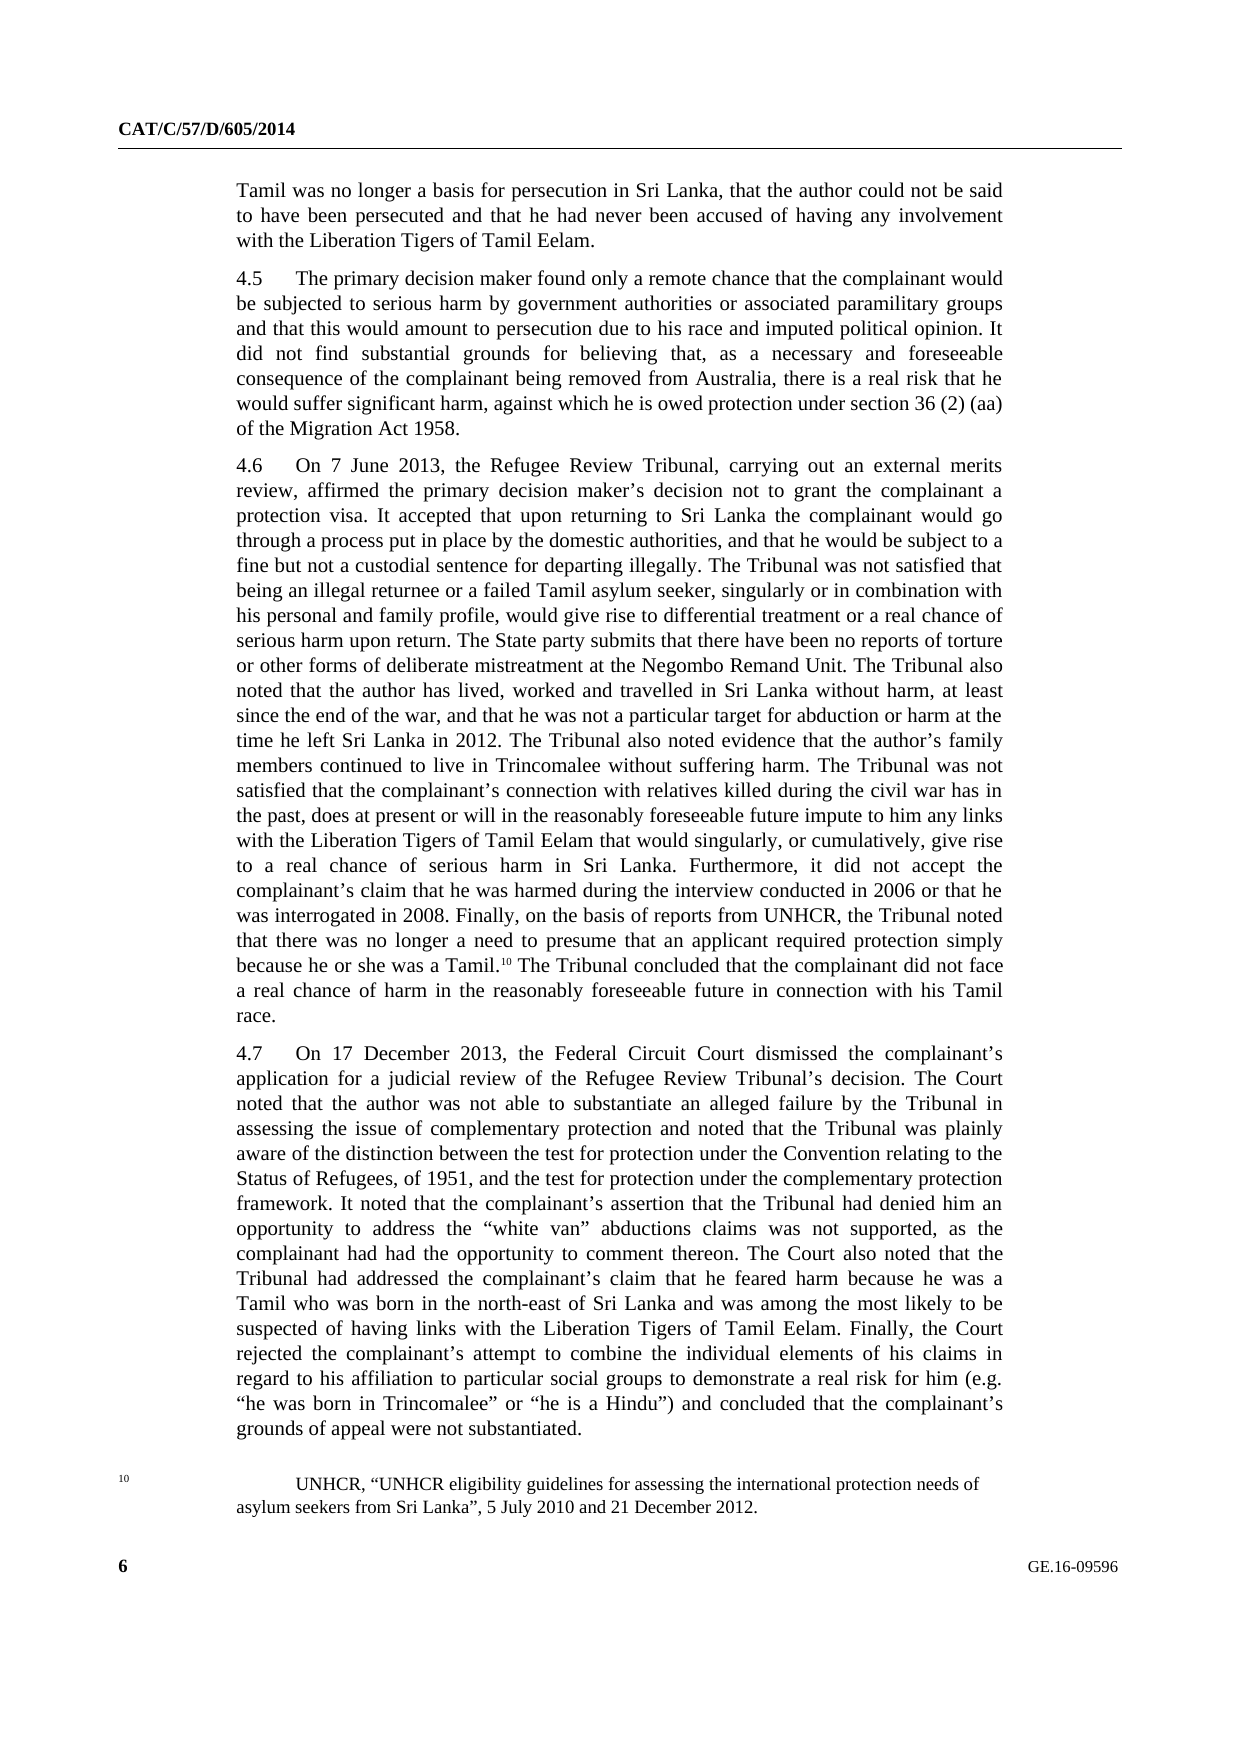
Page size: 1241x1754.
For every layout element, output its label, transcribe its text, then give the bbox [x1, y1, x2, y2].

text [236, 177, 1004, 252]
text 4.7 On 17 December 2013, the Federal Circuit Court dismissed the complainant’s application for a judicial review of the Refugee Review Tribunal’s decision. The Court noted that the author was not able to substantiate an alleged failure by the Tribunal in assessing the issue of complementary protection and noted that the Tribunal was plainly aware of the distinction between the test for protection under the Convention relating to the Status of Refugees, of 1951, and the test for protection under the complementary protection framework. It noted that the complainant’s assertion that the Tribunal had denied him an opportunity to address the “white van” abductions claims was not supported, as the complainant had had the opportunity to comment thereon. The Court also noted that the Tribunal had addressed the complainant’s claim that he feared harm because he was a Tamil who was born in the north-east of Sri Lanka and was among the most likely to be suspected of having links with the Liberation Tigers of Tamil Eelam. Finally, the Court rejected the complainant’s attempt to combine the individual elements of his claims in regard to his affiliation to particular social groups to demonstrate a real risk for him (e.g. “he was born in Trincomalee” or “he is a Hindu”) and concluded that the complainant’s grounds of appeal were not substantiated. [236, 1040, 1004, 1440]
text 4.5 The primary decision maker found only a remote chance that the complainant would be subjected to serious harm by government authorities or associated paramilitary groups and that this would amount to persecution due to his race and imputed political opinion. It did not find substantial grounds for believing that, as a necessary and foreseeable consequence of the complainant being removed from Australia, there is a real risk that he would suffer significant harm, against which he is owed protection under section 36 (2) (aa) of the Migration Act 1958. [236, 265, 1004, 440]
text 4.6 On 7 June 2013, the Refugee Review Tribunal, carrying out an external merits review, affirmed the primary decision maker’s decision not to grant the complainant a protection visa. It accepted that upon returning to Sri Lanka the complainant would go through a process put in place by the domestic authorities, and that he would be subject to a fine but not a custodial sentence for departing illegally. The Tribunal was not satisfied that being an illegal returnee or a failed Tamil asylum seeker, singularly or in combination with his personal and family profile, would give rise to differential treatment or a real chance of serious harm upon return. The State party submits that there have been no reports of torture or other forms of deliberate mistreatment at the Negombo Remand Unit. The Tribunal also noted that the author has lived, worked and travelled in Sri Lanka without harm, at least since the end of the war, and that he was not a particular target for abduction or harm at the time he left Sri Lanka in 2012. The Tribunal also noted evidence that the author’s family members continued to live in Trincomalee without suffering harm. The Tribunal was not satisfied that the complainant’s connection with relatives killed during the civil war has in the past, does at present or will in the reasonably foreseeable future impute to him any links with the Liberation Tigers of Tamil Eelam that would singularly, or cumulatively, give rise to a real chance of serious harm in Sri Lanka. Furthermore, it did not accept the complainant’s claim that he was harmed during the interview conducted in 2006 or that he was interrogated in 2008. Finally, on the basis of reports from UNHCR, the Tribunal noted that there was no longer a need to presume that an applicant required protection simply because he or she was a Tamil. The Tribunal concluded that the complainant did not face a real chance of harm in the reasonably foreseeable future in connection with his Tamil race. [236, 452, 1004, 1027]
